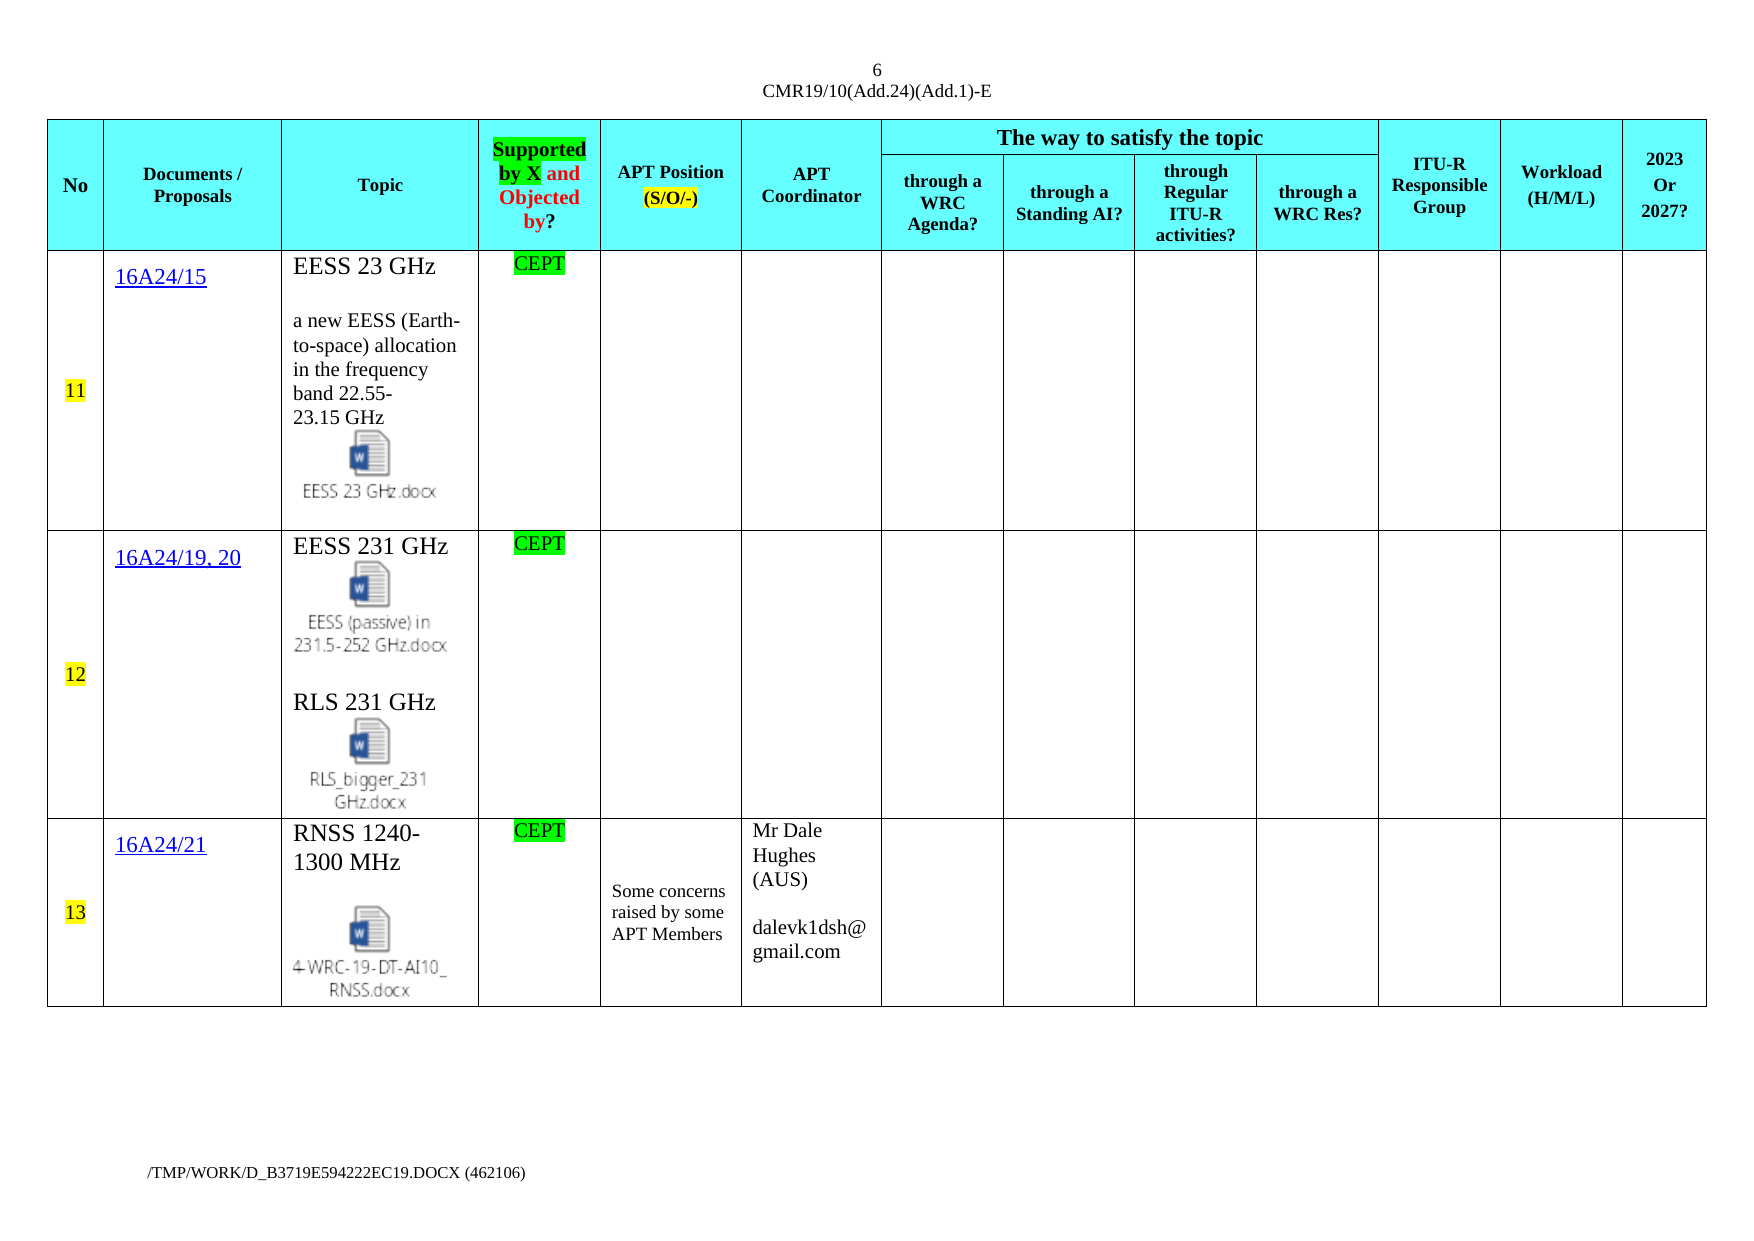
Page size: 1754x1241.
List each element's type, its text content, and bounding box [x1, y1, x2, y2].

table_cell EESS 231 GHz RLS 231 GHz [282, 531, 478, 817]
table_header Documents / Proposals [104, 120, 281, 250]
table_cell through a WRC Res? [1257, 155, 1378, 250]
table_cell Some concerns raised by some APT Members [601, 819, 741, 1006]
table_cell [882, 251, 1003, 530]
table_cell 16A24/21 [104, 819, 281, 1006]
table_cell [1379, 531, 1500, 817]
table_cell [1501, 251, 1622, 530]
table_cell 11 [48, 251, 103, 530]
table_cell [1257, 819, 1378, 1006]
table_header Supported by X and Objected by? [479, 120, 600, 250]
table_cell CEPT [479, 819, 600, 1006]
table_cell through a Standing AI? [1004, 155, 1134, 250]
table_header The way to satisfy the topic [882, 120, 1378, 154]
table_header ITU-R Responsible Group [1379, 120, 1500, 250]
table_cell [601, 251, 741, 530]
table_cell [1623, 251, 1706, 530]
table_cell [1501, 819, 1622, 1006]
table_cell through a WRC Agenda? [882, 155, 1003, 250]
table_cell Mr Dale Hughes (AUS) dalevk1dsh@gmail.com [742, 819, 881, 1006]
table_cell [1004, 251, 1134, 530]
table_cell 12 [48, 531, 103, 817]
table_cell [1135, 531, 1256, 817]
table_cell [601, 531, 741, 817]
table_cell [882, 819, 1003, 1006]
table_header Topic [282, 120, 478, 250]
table_cell [882, 531, 1003, 817]
table_header APT Position (S/O/-) [601, 120, 741, 250]
table_cell 16A24/19, 20 [104, 531, 281, 817]
table_cell [1623, 531, 1706, 817]
table_cell [742, 531, 881, 817]
table_cell 13 [48, 819, 103, 1006]
table_header APT Coordinator [742, 120, 881, 250]
table_cell CEPT [479, 531, 600, 817]
table_cell [1257, 251, 1378, 530]
table_cell [1135, 251, 1256, 530]
table_cell [1379, 251, 1500, 530]
table_cell [742, 251, 881, 530]
table_header Workload (H/M/L) [1501, 120, 1622, 250]
table_cell through Regular ITU-R activities? [1135, 155, 1256, 250]
table_cell [1257, 531, 1378, 817]
table_cell 16A24/15 [104, 251, 281, 530]
table_cell [1623, 819, 1706, 1006]
table_cell RNSS 1240-1300 MHz [282, 819, 478, 1006]
table_cell [1004, 531, 1134, 817]
table_cell EESS 23 GHz a new EESS (Earth-to-space) allocation in the frequency band 22.55-23.15 GHz [282, 251, 478, 530]
table_cell CEPT [479, 251, 600, 530]
table_cell [1004, 819, 1134, 1006]
table_header 2023 Or 2027? [1623, 120, 1706, 250]
table_cell [1135, 819, 1256, 1006]
table_header No [48, 120, 103, 250]
table_cell [1379, 819, 1500, 1006]
table_cell [1501, 531, 1622, 817]
